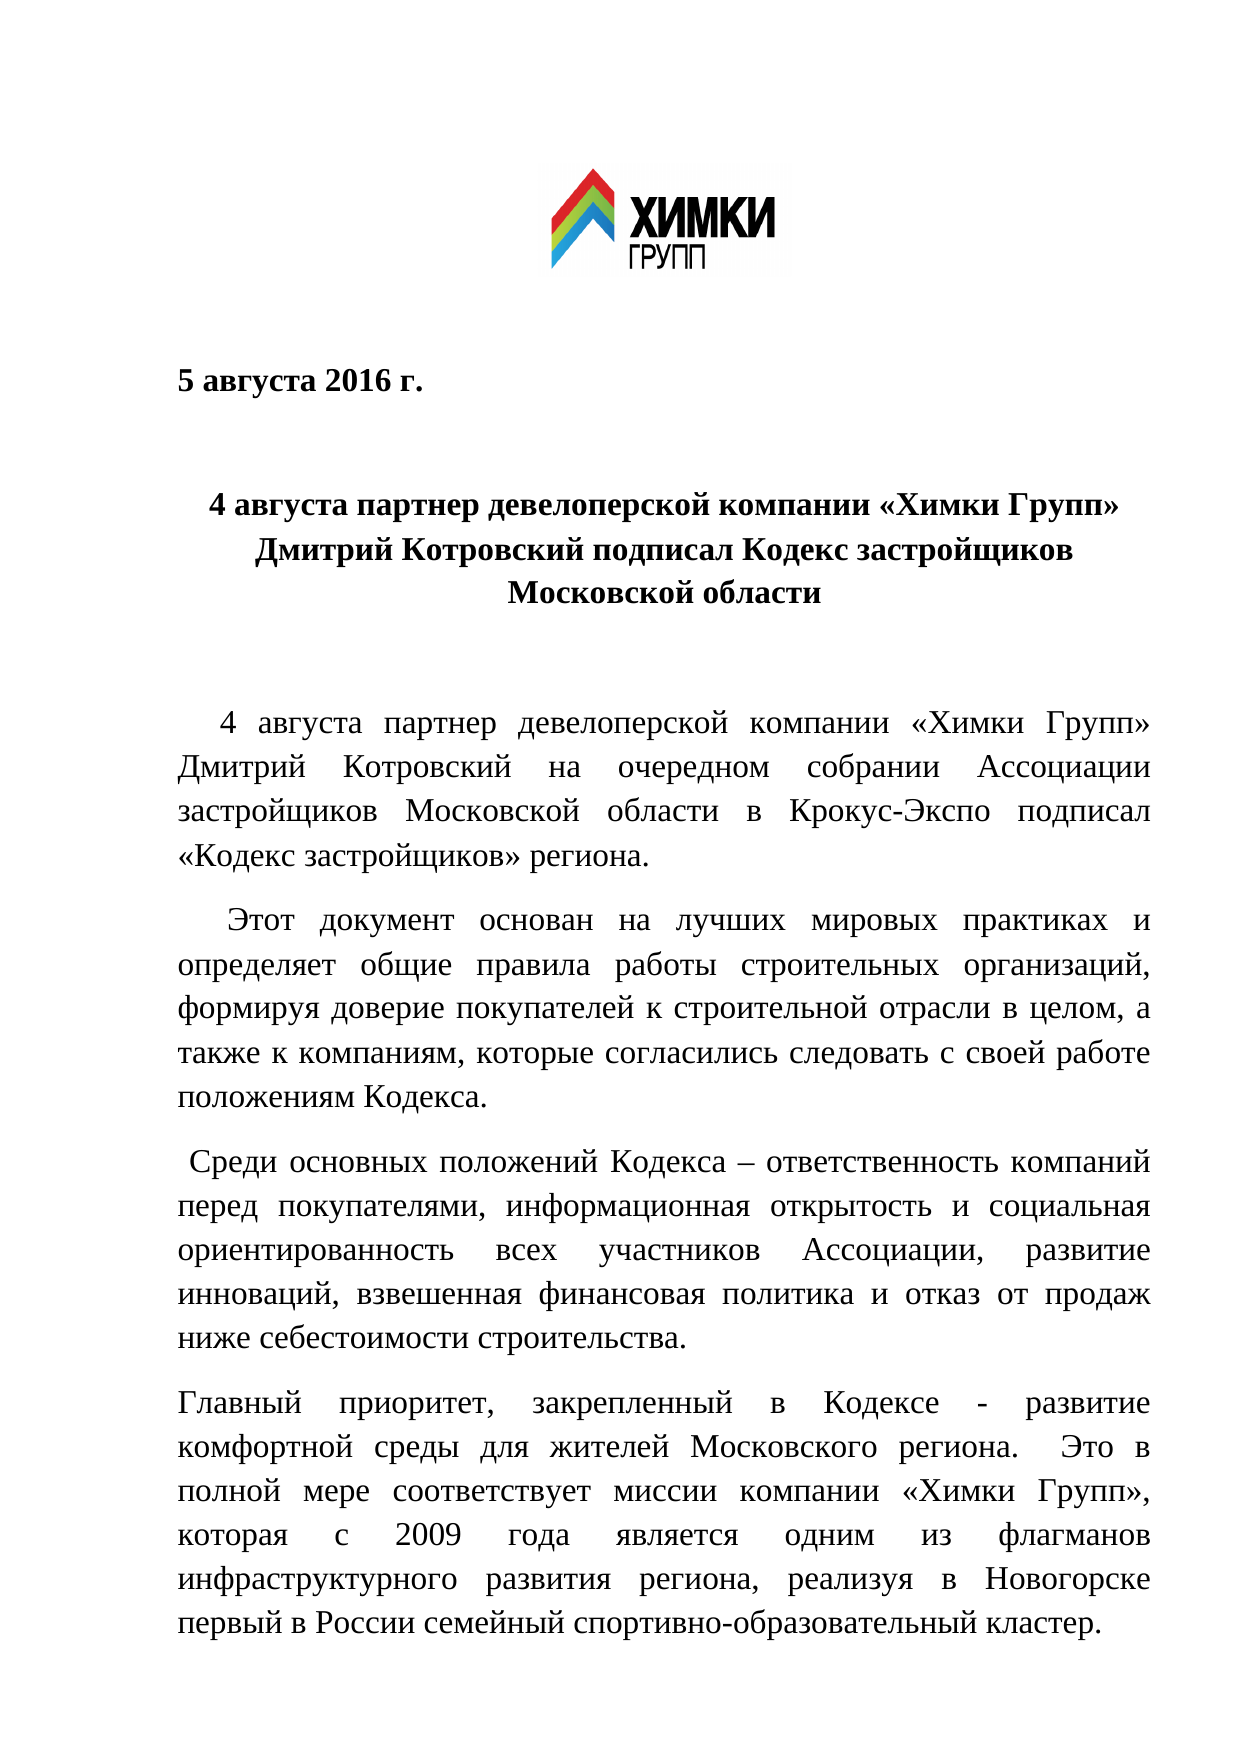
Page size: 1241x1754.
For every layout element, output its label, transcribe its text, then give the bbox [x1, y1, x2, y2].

text 4 августа партнер девелоперской компании «Химки Групп» Дмитрий Котровский подписал Кодекс застройщиков Московской области [177, 485, 1152, 611]
picture [537, 163, 792, 277]
text 5 августа 2016 г. [177, 361, 1152, 399]
text 4 августа партнер девелоперской компании «Химки Групп» Дмитрий Котровский на очередном собрании Ассоциации застройщиков Московской области в Крокус-Экспо подписал «Кодекс застройщиков» региона. [177, 703, 1152, 873]
text Этот документ основан на лучших мировых практиках и определяет общие правила работы строительных организаций, формируя доверие покупателей к строительной отрасли в целом, а также к компаниям, которые согласились следовать с своей работе положениям Кодекса. [177, 900, 1152, 1114]
text Среди основных положений Кодекса – ответственность компаний перед покупателями, информационная открытость и социальная ориентированность всех участников Ассоциации, развитие инноваций, взвешенная финансовая политика и отказ от продаж ниже себестоимости строительства. [177, 1141, 1152, 1355]
text Главный приоритет, закрепленный в Кодексе - развитие комфортной среды для жителей Московского региона. Это в полной мере соответствует миссии компании «Химки Групп», которая с 2009 года является одним из флагманов инфраструктурного развития региона, реализуя в Новогорске первый в России семейный спортивно-образовательный кластер. [177, 1382, 1152, 1641]
